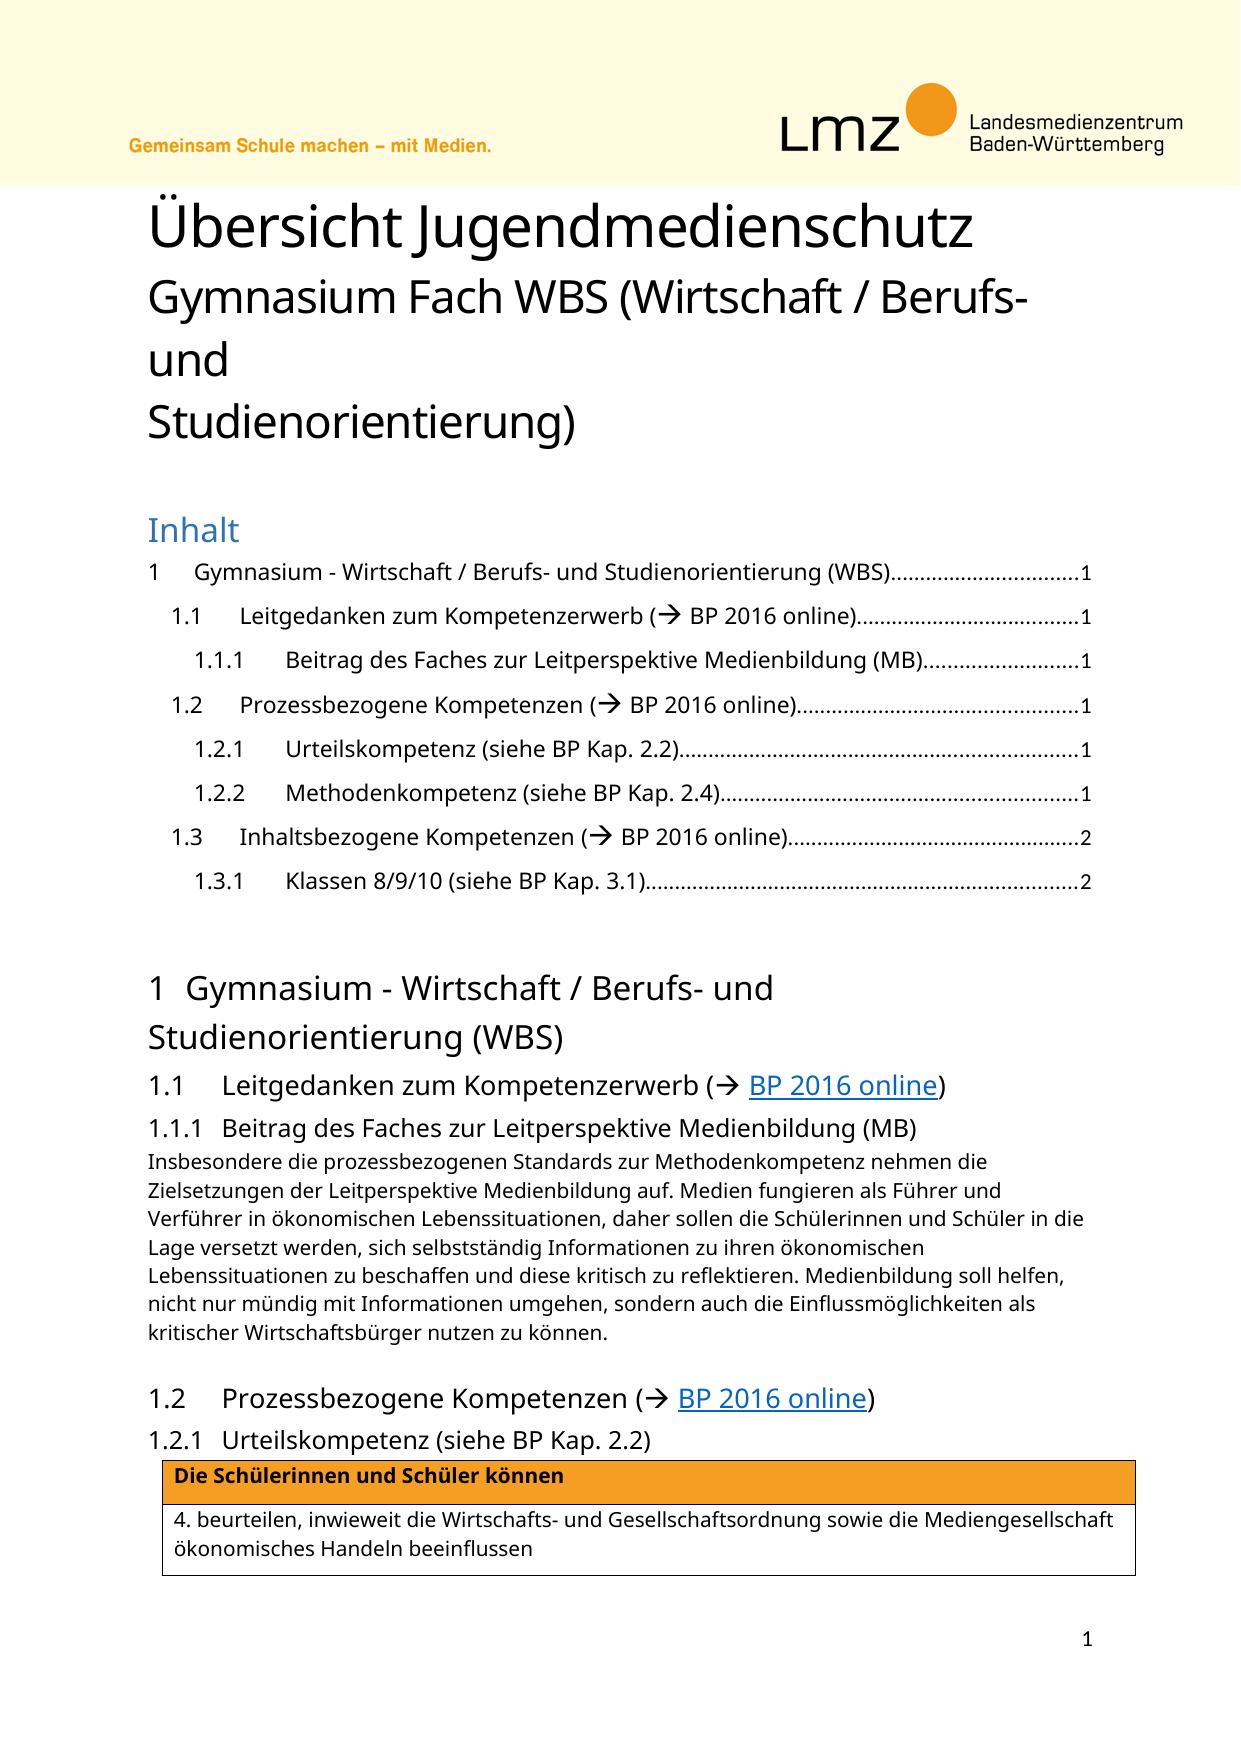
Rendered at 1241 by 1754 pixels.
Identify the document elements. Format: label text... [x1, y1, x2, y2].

text Übersicht Jugendmedienschutz [148, 148, 1093, 265]
list Gymnasium - Wirtschaft / Berufs- und Studienorientierung (WBS) [148, 964, 1093, 1059]
table_header Die Schülerinnen und Schüler können [163, 1461, 1135, 1504]
table_cell 4. beurteilen, inwieweit die Wirtschafts- und Gesellschaftsordnung sowie die Mediengesellschaft ökonomisches Handeln beeinflussen [163, 1505, 1135, 1575]
list Prozessbezogene Kompetenzen ( BP 2016 online) [148, 1379, 1093, 1416]
list Beitrag des Faches zur Leitperspektive Medienbildung (MB) [148, 1111, 1093, 1145]
list Leitgedanken zum Kompetenzerwerb ( BP 2016 online) [148, 1067, 1093, 1103]
text Studienorientierung) [148, 389, 1093, 452]
list Urteilskompetenz (siehe BP Kap. 2.2) [148, 1423, 1093, 1457]
text Gymnasium Fach WBS (Wirtschaft / Berufs- und [148, 265, 1093, 389]
text Insbesondere die prozessbezogenen Standards zur Methodenkompetenz nehmen die Zielsetzungen der Leitperspektive Medienbildung auf. Medien fungieren als Führer und Verführer in ökonomischen Lebenssituationen, daher sollen die Schülerinnen und Schüler in die Lage versetzt werden, sich selbstständig Informationen zu ihren ökonomischen Lebenssituationen zu beschaffen und diese kritisch zu reflektieren. Medienbildung soll helfen, nicht nur mündig mit Informationen umgehen, sondern auch die Einflussmöglichkeiten als kritischer Wirtschaftsbürger nutzen zu können. [148, 1147, 1093, 1346]
picture [0, 0, 1241, 186]
